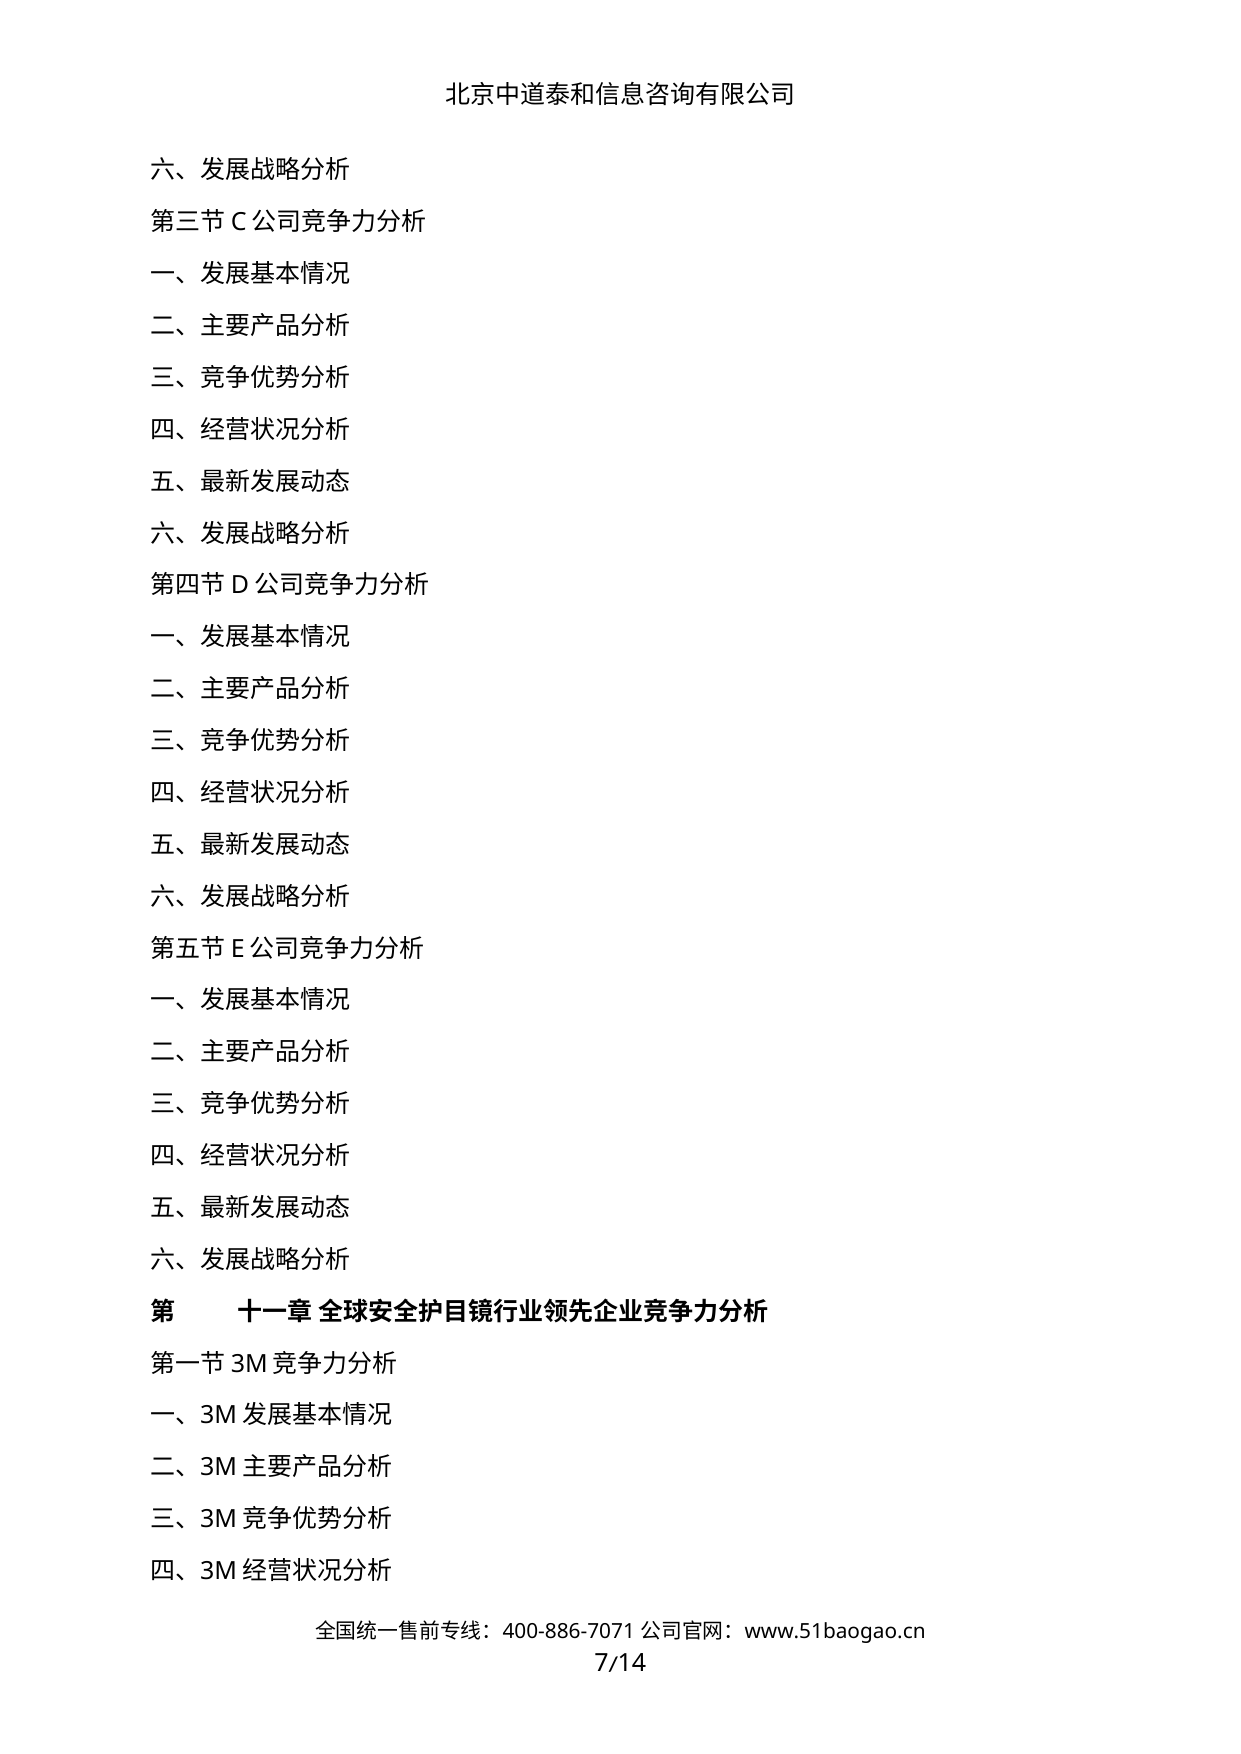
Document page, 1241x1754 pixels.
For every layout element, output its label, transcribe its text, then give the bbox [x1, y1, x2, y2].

text 第一节 3M竞争力分析 [150, 1343, 1090, 1379]
text 四、3M经营状况分析 [150, 1551, 1090, 1587]
text 三、竞争优势分析 [150, 1084, 1090, 1120]
text 第四节 D公司竞争力分析 [150, 565, 1090, 601]
text 五、最新发展动态 [150, 1187, 1090, 1224]
text 一、3M发展基本情况 [150, 1395, 1090, 1431]
text 二、主要产品分析 [150, 1032, 1090, 1068]
text 六、发展战略分析 [150, 876, 1090, 912]
text 三、竞争优势分析 [150, 721, 1090, 757]
text 四、经营状况分析 [150, 772, 1090, 809]
text 六、发展战略分析 [150, 150, 1090, 186]
text 五、最新发展动态 [150, 461, 1090, 497]
text 第 十一章 全球安全护目镜行业领先企业竞争力分析 [150, 1291, 1090, 1327]
text 二、主要产品分析 [150, 306, 1090, 342]
text 第三节 C公司竞争力分析 [150, 202, 1090, 238]
text 二、3M主要产品分析 [150, 1447, 1090, 1483]
text 第五节 E公司竞争力分析 [150, 928, 1090, 964]
text 一、发展基本情况 [150, 617, 1090, 653]
text 六、发展战略分析 [150, 1239, 1090, 1276]
text 三、3M竞争优势分析 [150, 1499, 1090, 1535]
text 五、最新发展动态 [150, 824, 1090, 861]
text 一、发展基本情况 [150, 980, 1090, 1016]
text 四、经营状况分析 [150, 409, 1090, 446]
text 二、主要产品分析 [150, 669, 1090, 705]
text 一、发展基本情况 [150, 254, 1090, 290]
text 六、发展战略分析 [150, 513, 1090, 549]
text 四、经营状况分析 [150, 1136, 1090, 1172]
text 三、竞争优势分析 [150, 357, 1090, 394]
